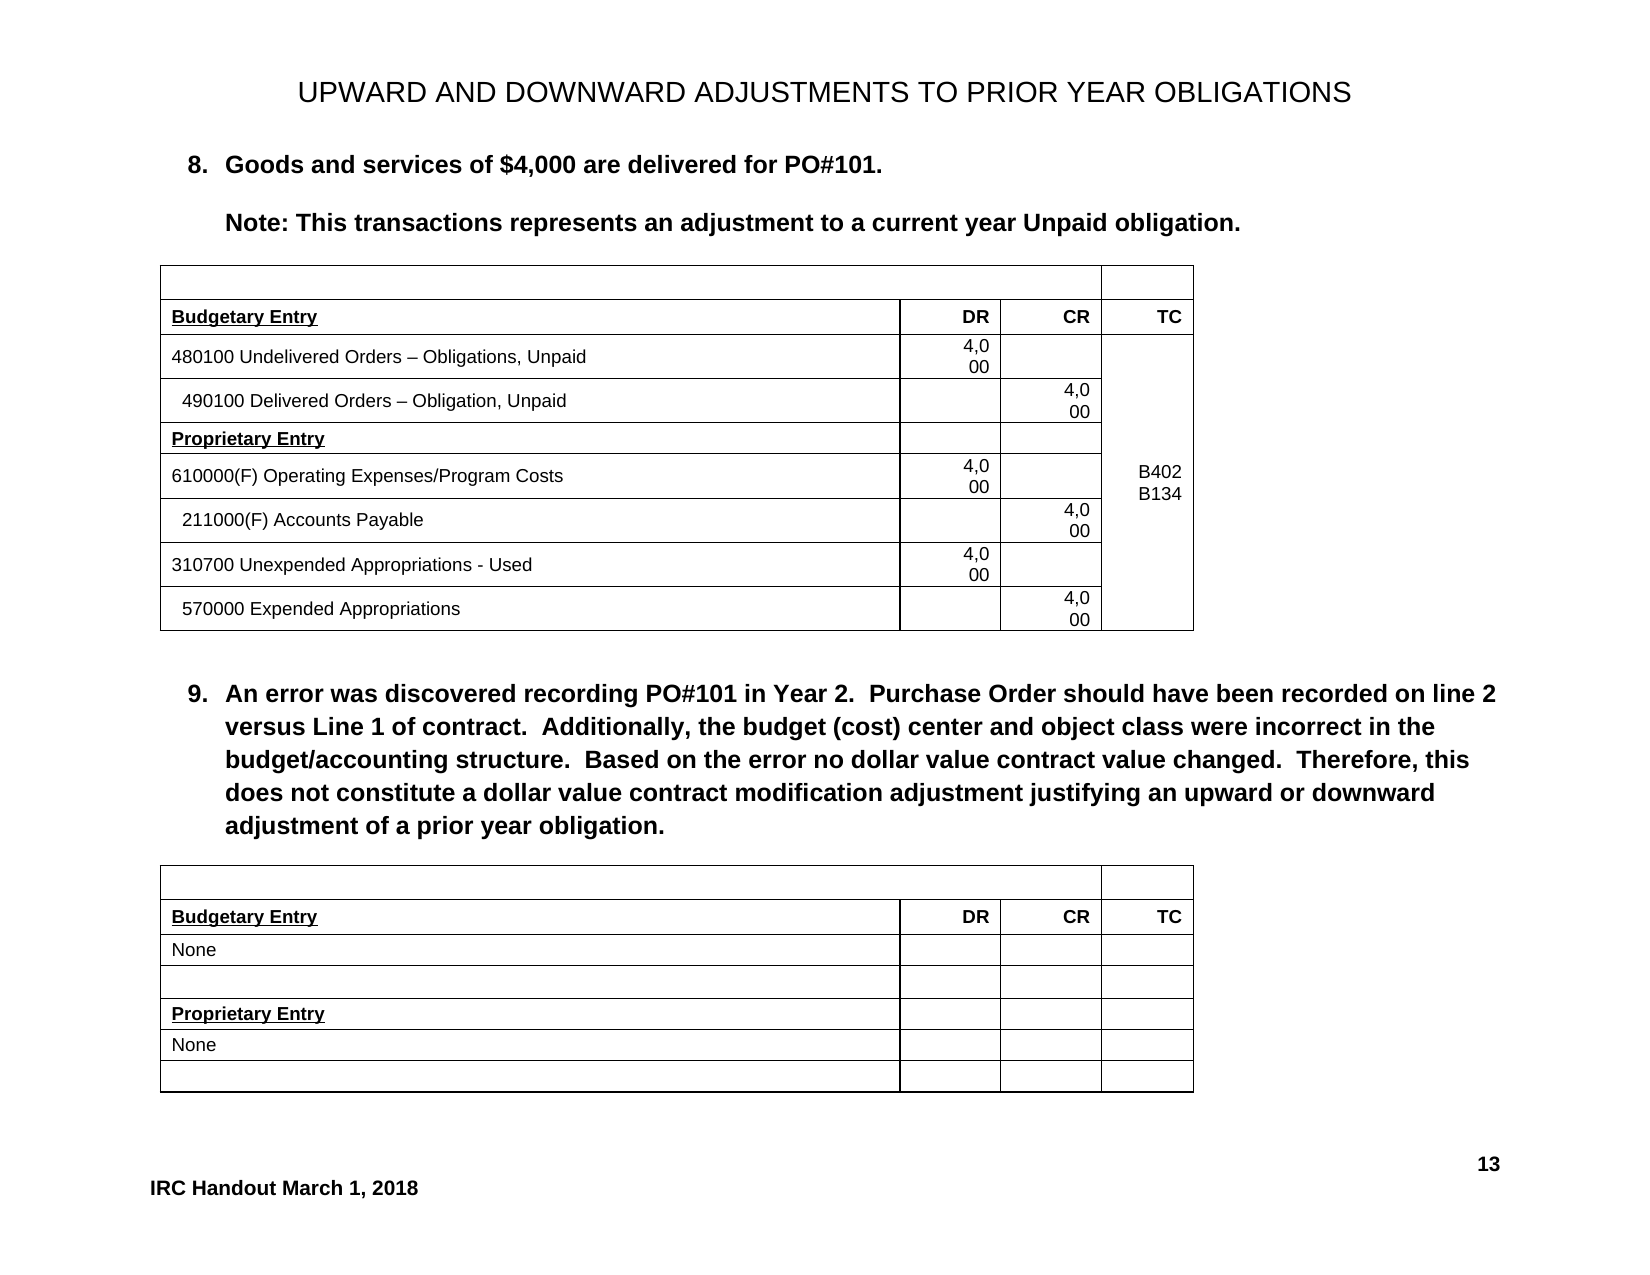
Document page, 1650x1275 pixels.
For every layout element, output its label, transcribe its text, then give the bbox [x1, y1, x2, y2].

table_cell 310700 Unexpended Appropriations - Used [161, 543, 899, 586]
table_cell Budgetary Entry [161, 900, 899, 934]
table_cell Budgetary Entry [161, 300, 899, 334]
table_cell 4,000 [1001, 499, 1101, 542]
table_cell B402 B134 [1102, 335, 1193, 630]
table_cell [161, 1061, 899, 1091]
table_cell TC [1102, 300, 1193, 334]
table_cell [1001, 543, 1101, 586]
table_cell [1102, 1061, 1193, 1091]
table_cell [901, 587, 1000, 630]
table_cell [1001, 966, 1101, 998]
table_cell 4,000 [901, 543, 1000, 586]
table_cell [901, 935, 1000, 965]
table_cell [1001, 1061, 1101, 1091]
table_cell [1001, 423, 1101, 453]
table_cell CR [1001, 900, 1101, 934]
table_cell 570000 Expended Appropriations [161, 587, 899, 630]
table_cell [901, 423, 1000, 453]
table_cell 610000(F) Operating Expenses/Program Costs [161, 454, 899, 497]
table_cell [901, 379, 1000, 422]
table_cell 4,000 [1001, 587, 1101, 630]
table_cell 4,000 [901, 454, 1000, 497]
table_cell 4,000 [1001, 379, 1101, 422]
table_cell DR [901, 900, 1000, 934]
table_cell [1001, 335, 1101, 378]
list An error was discovered recording PO#101 in Year 2. Purchase Order should have been recorded on line 2 versus Line 1 of contract. Additionally, the budget (cost) center and object class were incorrect in the budget/accounting structure. Based on the error no dollar value contract value changed. Therefore, this does not constitute a dollar value contract modification adjustment justifying an upward or downward adjustment of a prior year obligation. [187, 679, 1500, 840]
table_cell Proprietary Entry [161, 423, 899, 453]
table_header [1102, 266, 1193, 299]
table_cell [1001, 1030, 1101, 1060]
table_cell TC [1102, 900, 1193, 934]
table_cell [1102, 935, 1193, 965]
table_cell 211000(F) Accounts Payable [161, 499, 899, 542]
table_cell [901, 499, 1000, 542]
table_cell [1102, 999, 1193, 1029]
table_cell [901, 966, 1000, 998]
table_cell [161, 966, 899, 998]
table_cell [1001, 999, 1101, 1029]
table_cell DR [901, 300, 1000, 334]
text Note: This transactions represents an adjustment to a current year Unpaid obligation. [225, 207, 1500, 236]
table_cell CR [1001, 300, 1101, 334]
table_cell [1001, 935, 1101, 965]
table_cell [1102, 966, 1193, 998]
table_cell [901, 999, 1000, 1029]
table_cell None [161, 935, 899, 965]
table_header [161, 866, 1101, 899]
table_cell [1001, 454, 1101, 497]
table_cell 4,000 [901, 335, 1000, 378]
table_cell [901, 1030, 1000, 1060]
table_cell [1102, 1030, 1193, 1060]
table_cell Proprietary Entry [161, 999, 899, 1029]
list Goods and services of $4,000 are delivered for PO#101. [187, 150, 1500, 179]
table_cell None [161, 1030, 899, 1060]
table_cell 480100 Undelivered Orders – Obligations, Unpaid [161, 335, 899, 378]
table_header [1102, 866, 1193, 899]
table_cell [901, 1061, 1000, 1091]
table_header [161, 266, 1101, 299]
table_cell 490100 Delivered Orders – Obligation, Unpaid [161, 379, 899, 422]
